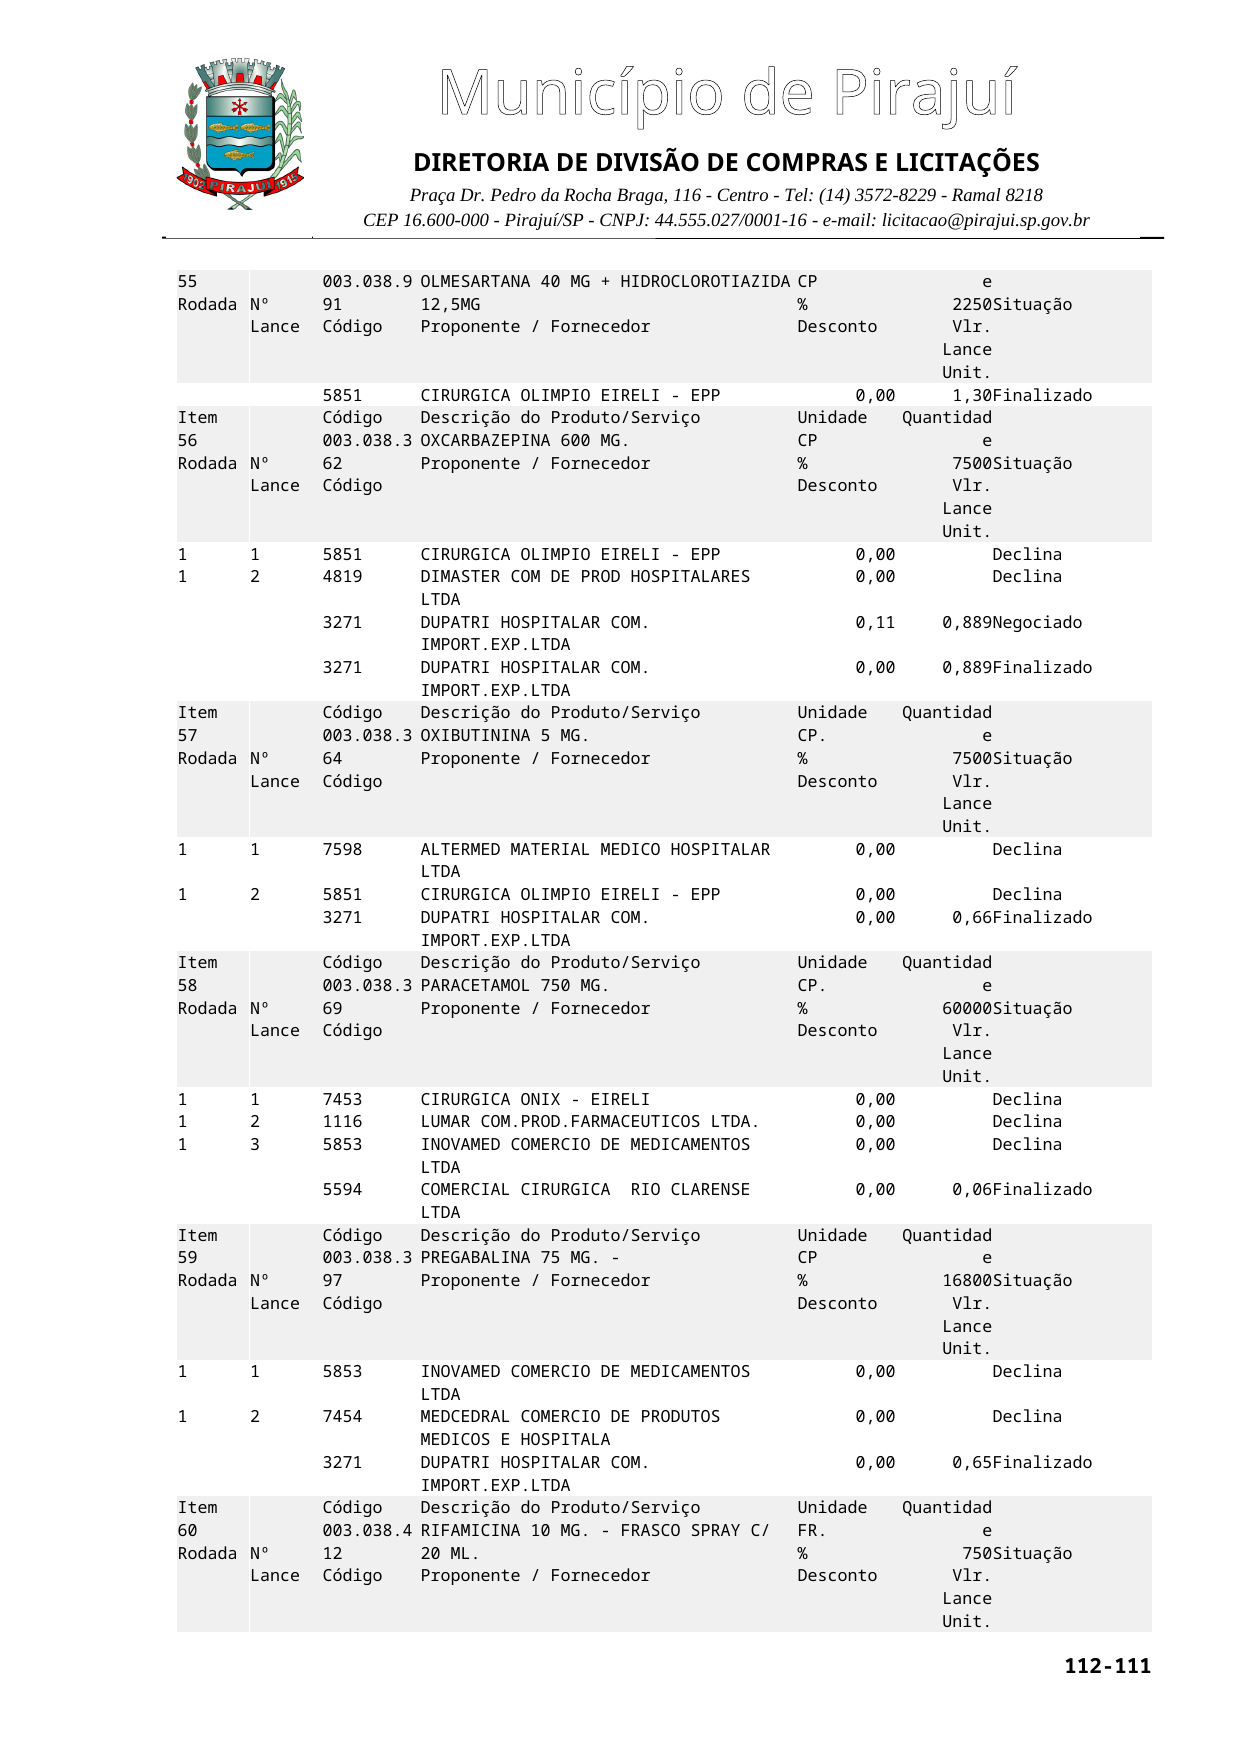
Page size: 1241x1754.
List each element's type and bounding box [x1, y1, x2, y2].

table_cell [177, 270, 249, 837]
picture [176, 58, 304, 210]
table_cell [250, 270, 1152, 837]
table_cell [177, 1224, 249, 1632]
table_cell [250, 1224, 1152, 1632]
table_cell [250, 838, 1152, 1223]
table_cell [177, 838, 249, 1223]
